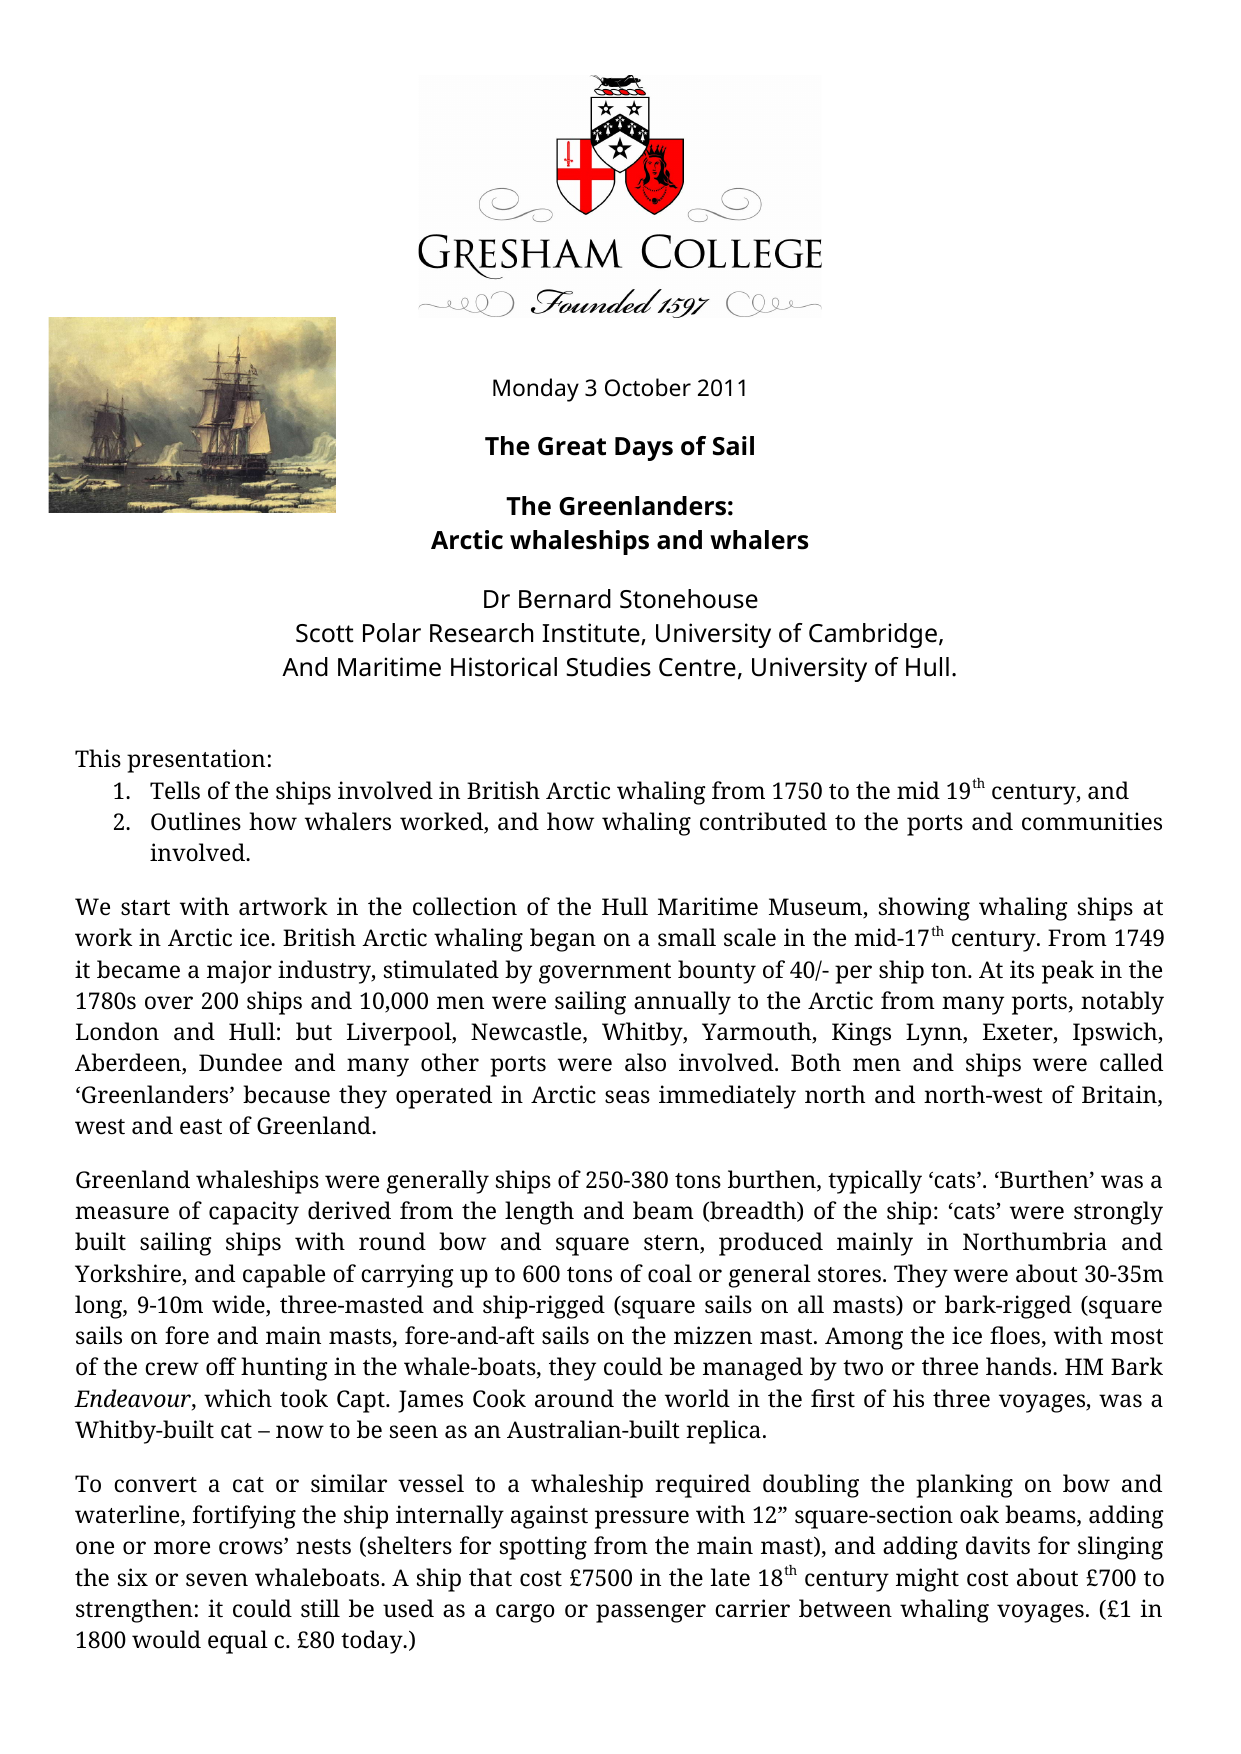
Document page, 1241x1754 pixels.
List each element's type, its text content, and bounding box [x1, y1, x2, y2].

text And Maritime Historical Studies Centre, University of Hull. [75, 650, 1165, 712]
text Dr Bernard Stonehouse [75, 582, 1165, 616]
text The Great Days of Sail [75, 429, 1165, 463]
text Greenland whaleships were generally ships of 250-380 tons burthen, typically ‘cats’. ‘Burthen’ was a measure of capacity derived from the length and beam (breadth) of the ship: ‘cats’ were strongly built sailing ships with round bow and square stern, produced mainly in Northumbria and Yorkshire, and capable of carrying up to 600 tons of coal or general stores. They were about 30-35m long, 9-10m wide, three-masted and ship-rigged (square sails on all masts) or bark-rigged (square sails on fore and main masts, fore-and-aft sails on the mizzen mast. Among the ice floes, with most of the crew off hunting in the whale-boats, they could be managed by two or three hands. HM Bark Endeavour, which took Capt. James Cook around the world in the first of his three voyages, was a Whitby-built cat – now to be seen as an Australian-built replica. [75, 1164, 1165, 1445]
text Scott Polar Research Institute, University of Cambridge, [75, 616, 1165, 650]
picture [418, 75, 822, 318]
text Arctic whaleships and whalers [75, 522, 1165, 556]
text The Greenlanders: [75, 488, 1165, 522]
list Tells of the ships involved in British Arctic whaling from 1750 to the mid 19th century, and [112, 774, 1165, 806]
text This presentation: [75, 743, 1165, 774]
list Outlines how whalers worked, and how whaling contributed to the ports and communities involved. [112, 806, 1165, 868]
text Monday 3 October 2011 [75, 372, 1165, 403]
text We start with artwork in the collection of the Hull Maritime Museum, showing whaling ships at work in Arctic ice. British Arctic whaling began on a small scale in the mid-17th century. From 1749 it became a major industry, stimulated by government bounty of 40/- per ship ton. At its peak in the 1780s over 200 ships and 10,000 men were sailing annually to the Arctic from many ports, notably London and Hull: but Liverpool, Newcastle, Whitby, Yarmouth, Kings Lynn, Exeter, Ipswich, Aberdeen, Dundee and many other ports were also involved. Both men and ships were called ‘Greenlanders’ because they operated in Arctic seas immediately north and north-west of Britain, west and east of Greenland. [75, 891, 1165, 1141]
text To convert a cat or similar vessel to a whaleship required doubling the planking on bow and waterline, fortifying the ship internally against pressure with 12” square-section oak beams, adding one or more crows’ nests (shelters for spotting from the main mast), and adding davits for slinging the six or seven whaleboats. A ship that cost £7500 in the late 18th century might cost about £700 to strengthen: it could still be used as a cargo or passenger carrier between whaling voyages. (£1 in 1800 would equal c. £80 today.) [75, 1468, 1165, 1655]
picture [48, 317, 336, 513]
